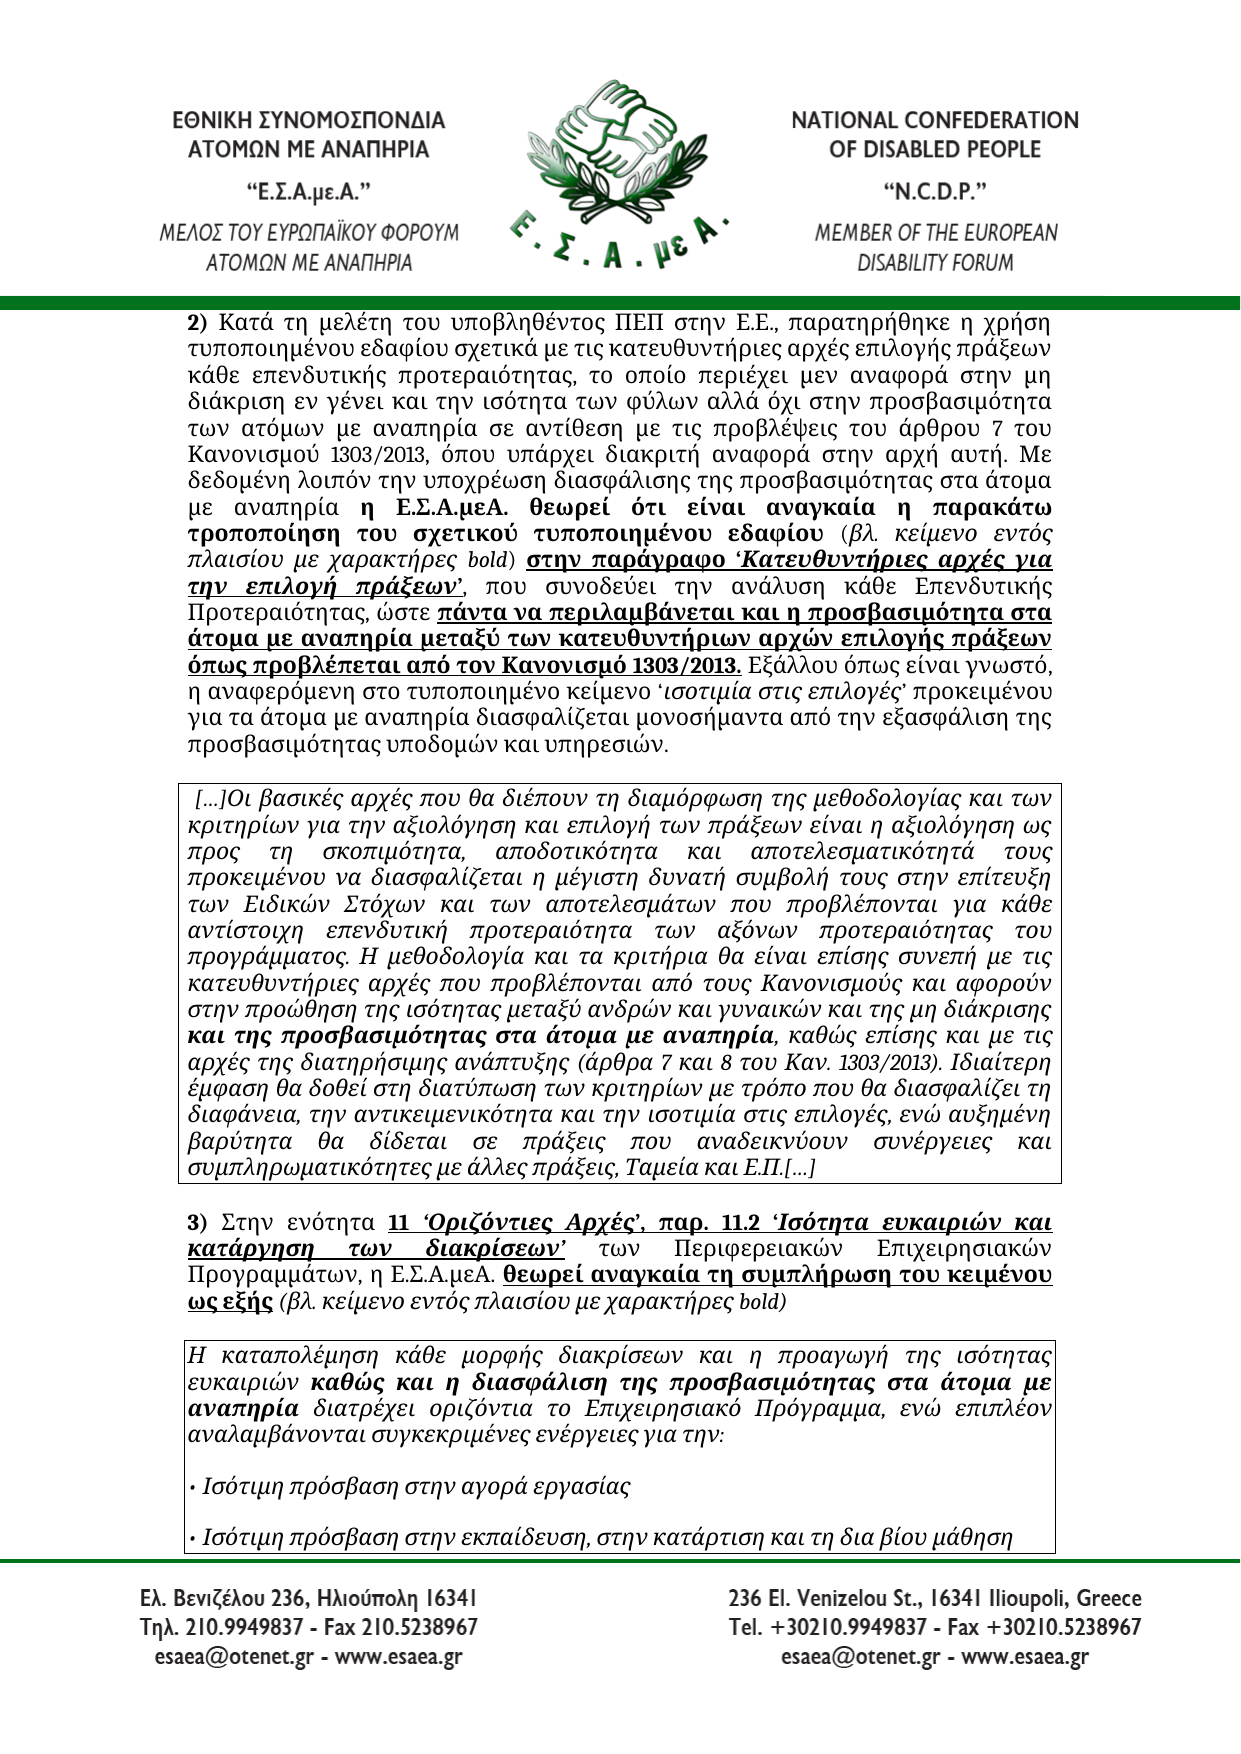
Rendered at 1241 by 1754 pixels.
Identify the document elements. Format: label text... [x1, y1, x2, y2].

picture [0, 73, 1241, 310]
text […]Οι βασικές αρχές που θα διέπουν τη διαμόρφωση της μεθοδολογίας και των κριτηρίων για την αξιολόγηση και επιλογή των πράξεων είναι η αξιολόγηση ως προς τη σκοπιμότητα, αποδοτικότητα και αποτελεσματικότητά τους προκειμένου να διασφαλίζεται η μέγιστη δυνατή συμβολή τους στην επίτευξη των Ειδικών Στόχων και των αποτελεσμάτων που προβλέπονται για κάθε αντίστοιχη επενδυτική προτεραιότητα των αξόνων προτεραιότητας του προγράμματος. Η μεθοδολογία και τα κριτήρια θα είναι επίσης συνεπή με τις κατευθυντήριες αρχές που προβλέπονται από τους Κανονισμούς και αφορούν στην προώθηση της ισότητας μεταξύ ανδρών και γυναικών και της μη διάκρισης και της προσβασιμότητας στα άτομα με αναπηρία, καθώς επίσης και με τις αρχές της διατηρήσιμης ανάπτυξης (άρθρα 7 και 8 του Καν. 1303/2013). Ιδιαίτερη έμφαση θα δοθεί στη διατύπωση των κριτηρίων με τρόπο που θα διασφαλίζει τη διαφάνεια, την αντικειμενικότητα και την ισοτιμία στις επιλογές, ενώ αυξημένη βαρύτητα θα δίδεται σε πράξεις που αναδεικνύουν συνέργειες και συμπληρωματικότητες με άλλες πράξεις, Ταμεία και Ε.Π.[…] [179, 784, 1061, 1183]
text • Ισότιμη πρόσβαση στην εκπαίδευση, στην κατάρτιση και τη δια βίου μάθηση [185, 1522, 1055, 1553]
text Η καταπολέμηση κάθε μορφής διακρίσεων και η προαγωγή της ισότητας ευκαιριών καθώς και η διασφάλιση της προσβασιμότητας στα άτομα με αναπηρία διατρέχει οριζόντια το Επιχειρησιακό Πρόγραμμα, ενώ επιπλέον αναλαμβάνονται συγκεκριμένες ενέργειες για την: [185, 1341, 1055, 1448]
picture [0, 1559, 1241, 1680]
text 2) Κατά τη μελέτη του υποβληθέντος ΠΕΠ στην Ε.Ε., παρατηρήθηκε η χρήση τυποποιημένου εδαφίου σχετικά με τις κατευθυντήριες αρχές επιλογής πράξεων κάθε επενδυτικής προτεραιότητας, το οποίο περιέχει μεν αναφορά στην μη διάκριση εν γένει και την ισότητα των φύλων αλλά όχι στην προσβασιμότητα των ατόμων με αναπηρία σε αντίθεση με τις προβλέψεις του άρθρου 7 του Κανονισμού 1303/2013, όπου υπάρχει διακριτή αναφορά στην αρχή αυτή. Με δεδομένη λοιπόν την υποχρέωση διασφάλισης της προσβασιμότητας στα άτομα με αναπηρία η Ε.Σ.Α.μεΑ. θεωρεί ότι είναι αναγκαία η παρακάτω τροποποίηση του σχετικού τυποποιημένου εδαφίου (βλ. κείμενο εντός πλαισίου με χαρακτήρες bold) στην παράγραφο ‘Κατευθυντήριες αρχές για την επιλογή πράξεων’, που συνοδεύει την ανάλυση κάθε Επενδυτικής Προτεραιότητας, ώστε πάντα να περιλαμβάνεται και η προσβασιμότητα στα άτομα με αναπηρία μεταξύ των κατευθυντήριων αρχών επιλογής πράξεων όπως προβλέπεται από τον Κανονισμό 1303/2013. Εξάλλου όπως είναι γνωστό, η αναφερόμενη στο τυποποιημένο κείμενο ‘ισοτιμία στις επιλογές’ προκειμένου για τα άτομα με αναπηρία διασφαλίζεται μονοσήμαντα από την εξασφάλιση της προσβασιμότητας υποδομών και υπηρεσιών. [187, 310, 1053, 758]
text 3) Στην ενότητα 11 ‘Οριζόντιες Αρχές’, παρ. 11.2 ‘Ισότητα ευκαιριών και κατάργηση των διακρίσεων’ των Περιφερειακών Επιχειρησιακών Προγραμμάτων, η Ε.Σ.Α.μεΑ. θεωρεί αναγκαία τη συμπλήρωση του κειμένου ως εξής (βλ. κείμενο εντός πλαισίου με χαρακτήρες bold) [187, 1209, 1053, 1315]
text • Ισότιμη πρόσβαση στην αγορά εργασίας [185, 1470, 1055, 1500]
